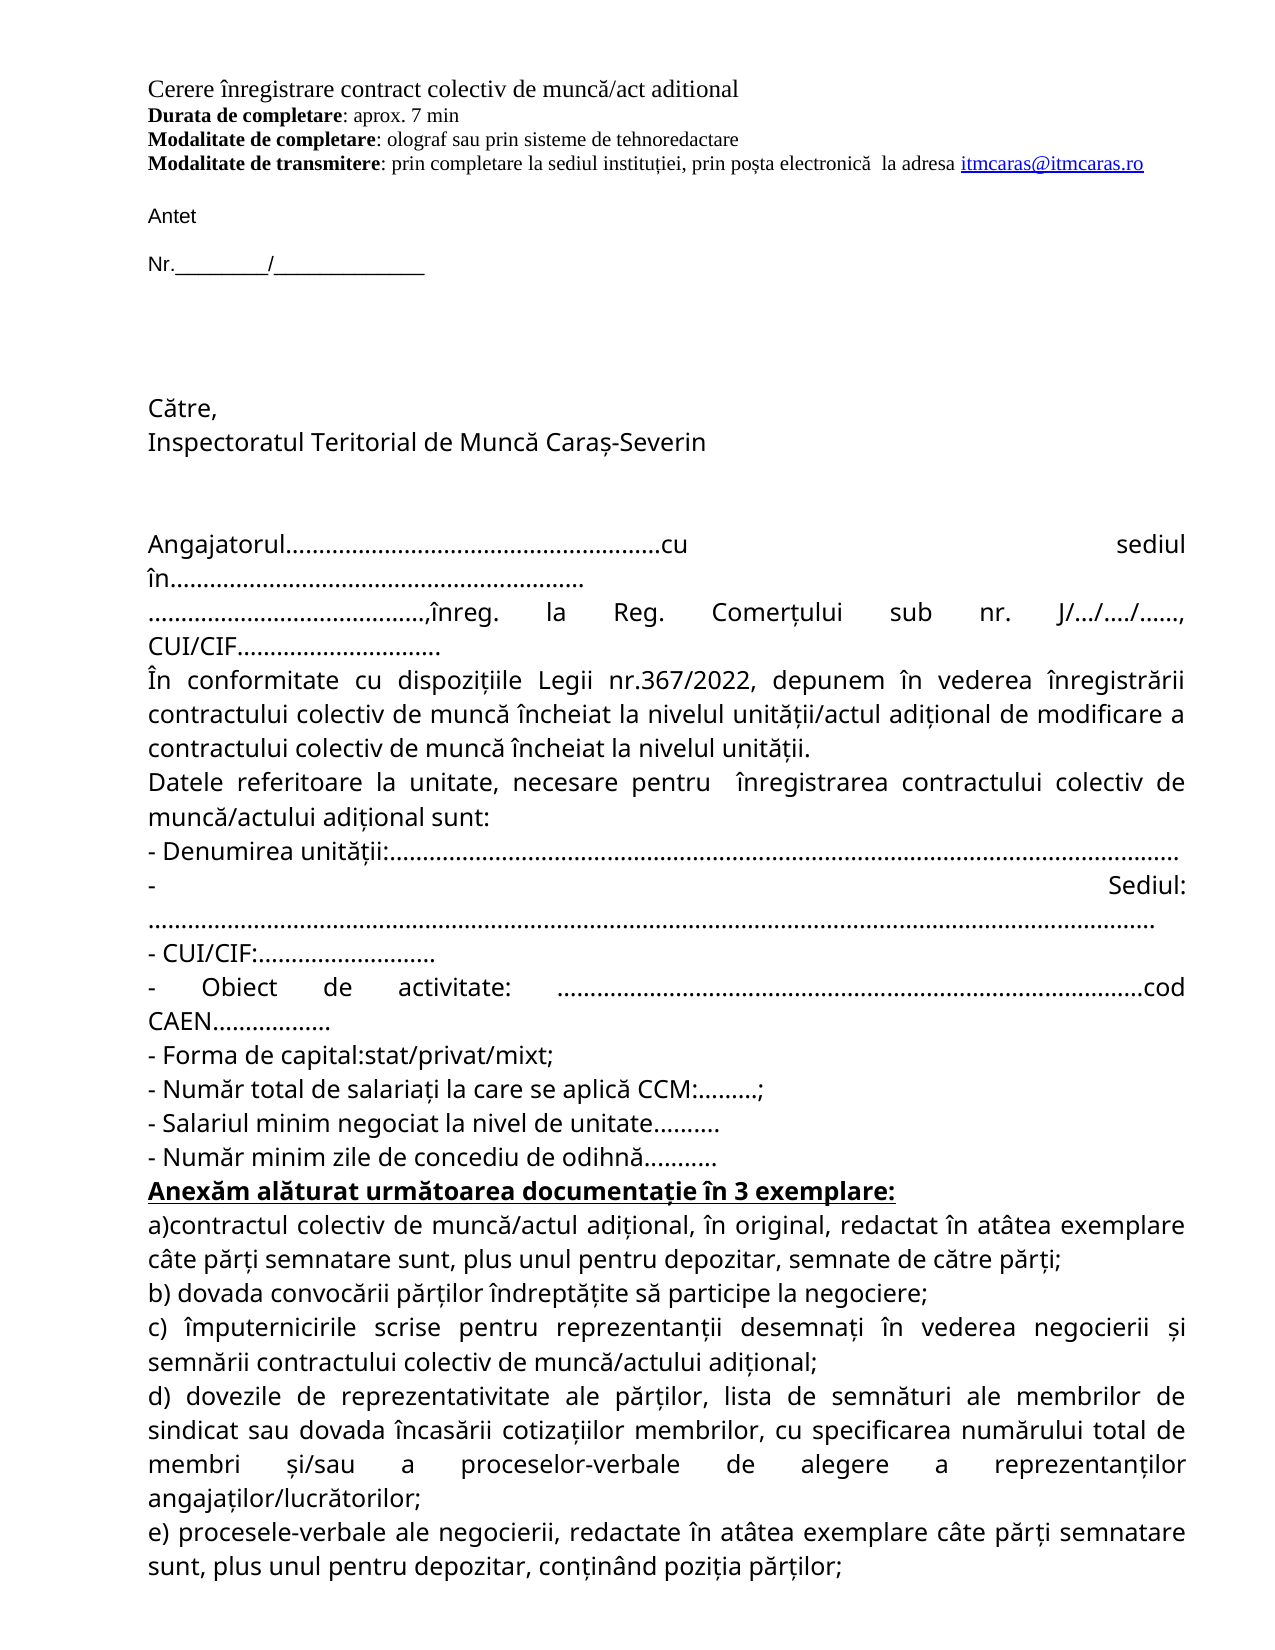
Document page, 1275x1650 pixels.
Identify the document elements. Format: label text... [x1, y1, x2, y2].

text Angajatorul…………………………………………………cu sediul în……………………………………………………… [148, 527, 1186, 595]
text Inspectoratul Teritorial de Muncă Caraș-Severin [148, 424, 1186, 458]
text În conformitate cu dispozițiile Legii nr.367/2022, depunem în vederea înregistrării contractului colectiv de muncă încheiat la nivelul unității/actul adițional de modificare a contractului colectiv de muncă încheiat la nivelul unității. [148, 663, 1186, 765]
text Către, [148, 390, 1186, 424]
text Datele referitoare la unitate, necesare pentru înregistrarea contractului colectiv de muncă/actului adițional sunt: [148, 765, 1186, 833]
text Antet [148, 203, 1186, 227]
text - CUI/CIF:……………………… [148, 935, 1186, 969]
text - Sediul:……………………………………………………………………………………………………………………………………… [148, 867, 1186, 935]
text - Număr minim zile de concediu de odihnă........... [148, 1140, 1186, 1174]
text Anexăm alăturat următoarea documentaţie în 3 exemplare: [148, 1174, 1186, 1208]
text e) procesele-verbale ale negocierii, redactate în atâtea exemplare câte părţi semnatare sunt, plus unul pentru depozitar, conţinând poziţia părţilor; [148, 1514, 1186, 1583]
text c) împuternicirile scrise pentru reprezentanţii desemnaţi în vederea negocierii şi semnării contractului colectiv de muncă/actului adițional; [148, 1310, 1186, 1378]
text - Număr total de salariați la care se aplică CCM:………; [148, 1072, 1186, 1106]
text Nr.________/_____________ [148, 251, 1186, 275]
text - Denumirea unității:………………………………………………………………………………………………………… [148, 833, 1186, 867]
text ……………………………………,înreg. la Reg. Comerțului sub nr. J/…/…./……, CUI/CIF…………………………. [148, 595, 1186, 663]
text - Salariul minim negociat la nivel de unitate.......... [148, 1106, 1186, 1140]
text b) dovada convocării părţilor îndreptăţite să participe la negociere; [148, 1276, 1186, 1310]
text a)contractul colectiv de muncă/actul adițional, în original, redactat în atâtea exemplare câte părţi semnatare sunt, plus unul pentru depozitar, semnate de către părţi; [148, 1208, 1186, 1276]
text - Forma de capital:stat/privat/mixt; [148, 1038, 1186, 1072]
text d) dovezile de reprezentativitate ale părţilor, lista de semnături ale membrilor de sindicat sau dovada încasării cotizaţiilor membrilor, cu specificarea numărului total de membri şi/sau a proceselor-verbale de alegere a reprezentanţilor angajaţilor/lucrătorilor; [148, 1378, 1186, 1514]
text - Obiect de activitate: ……………………………………..………………………………………cod CAEN……………… [148, 969, 1186, 1038]
